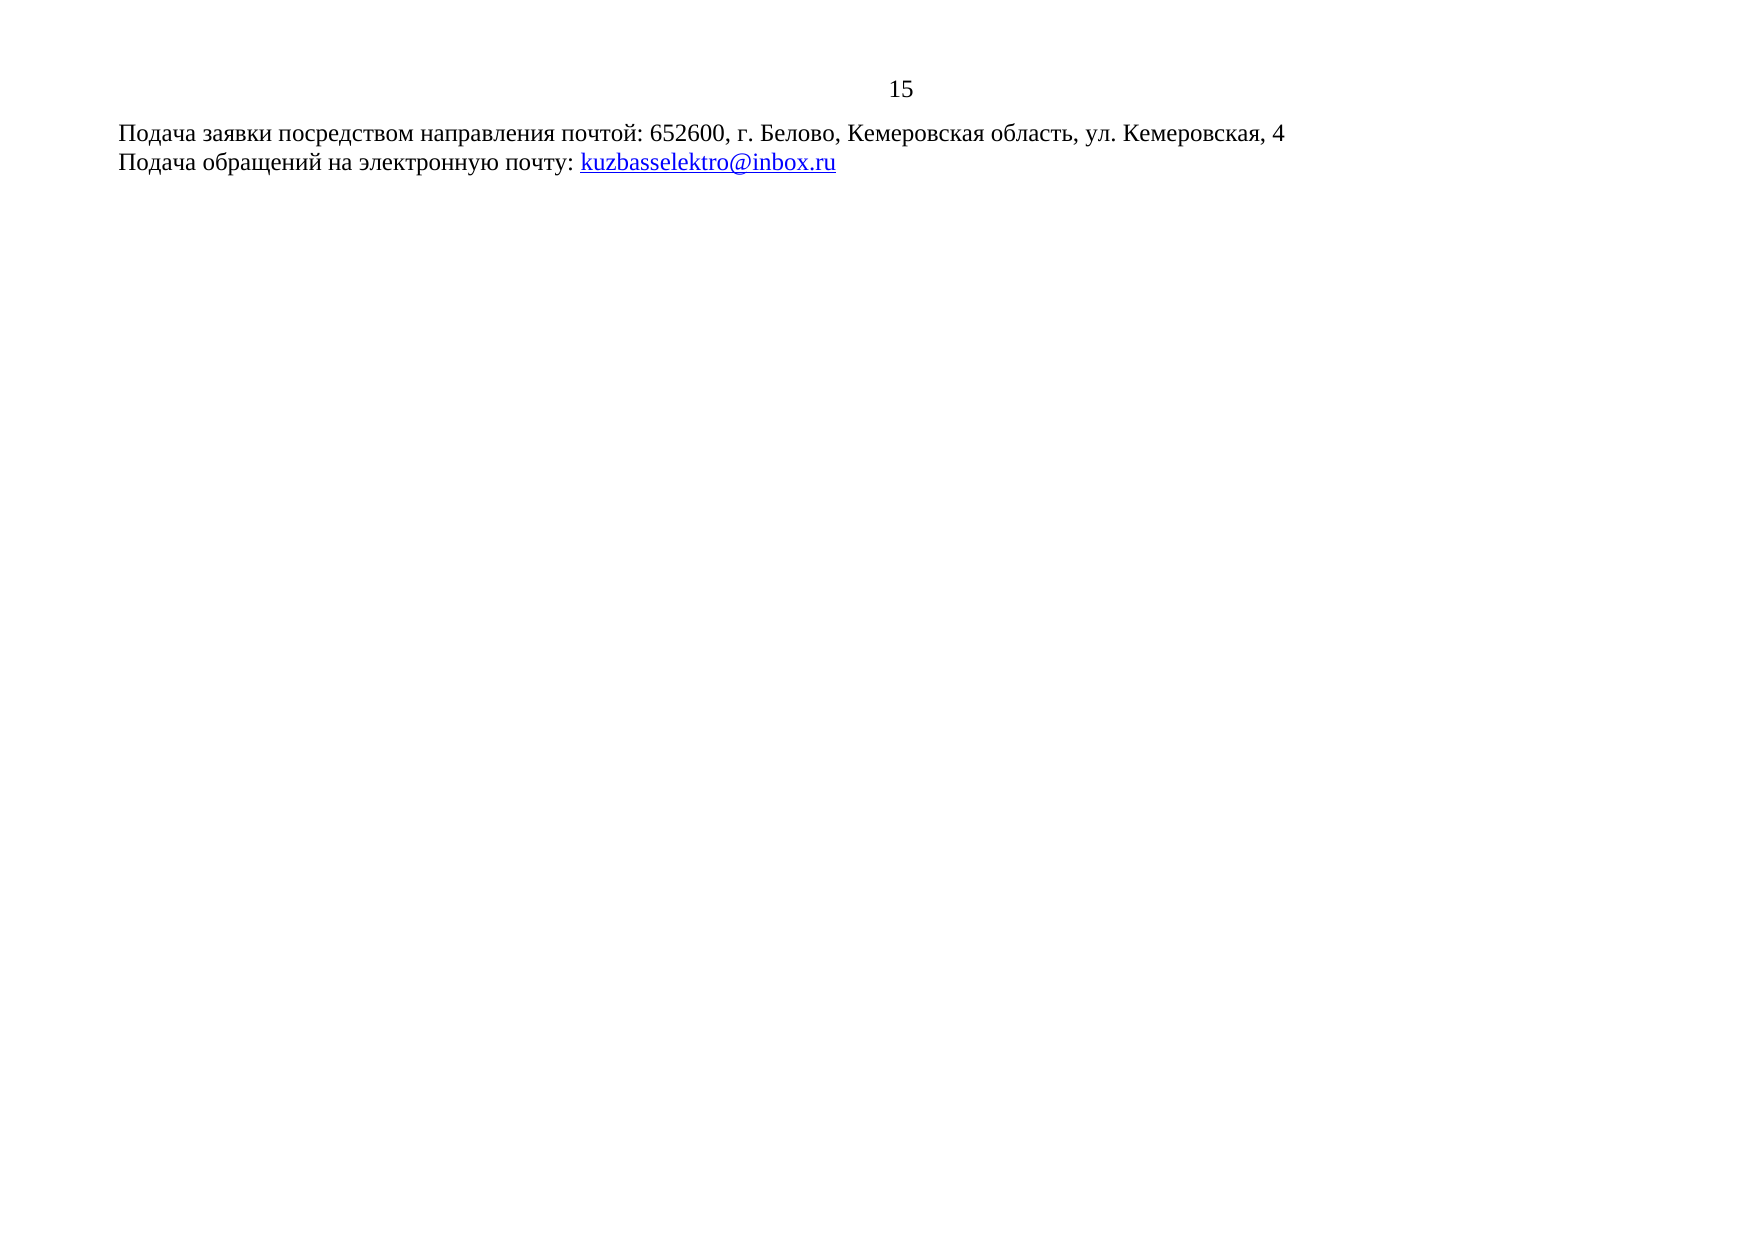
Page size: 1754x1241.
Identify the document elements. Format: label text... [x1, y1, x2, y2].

text Подача обращений на электронную почту: kuzbasselektro@inbox.ru [118, 147, 1683, 176]
text Подача заявки посредством направления почтой: 652600, г. Белово, Кемеровская область, ул. Кемеровская, 4 [118, 118, 1683, 147]
